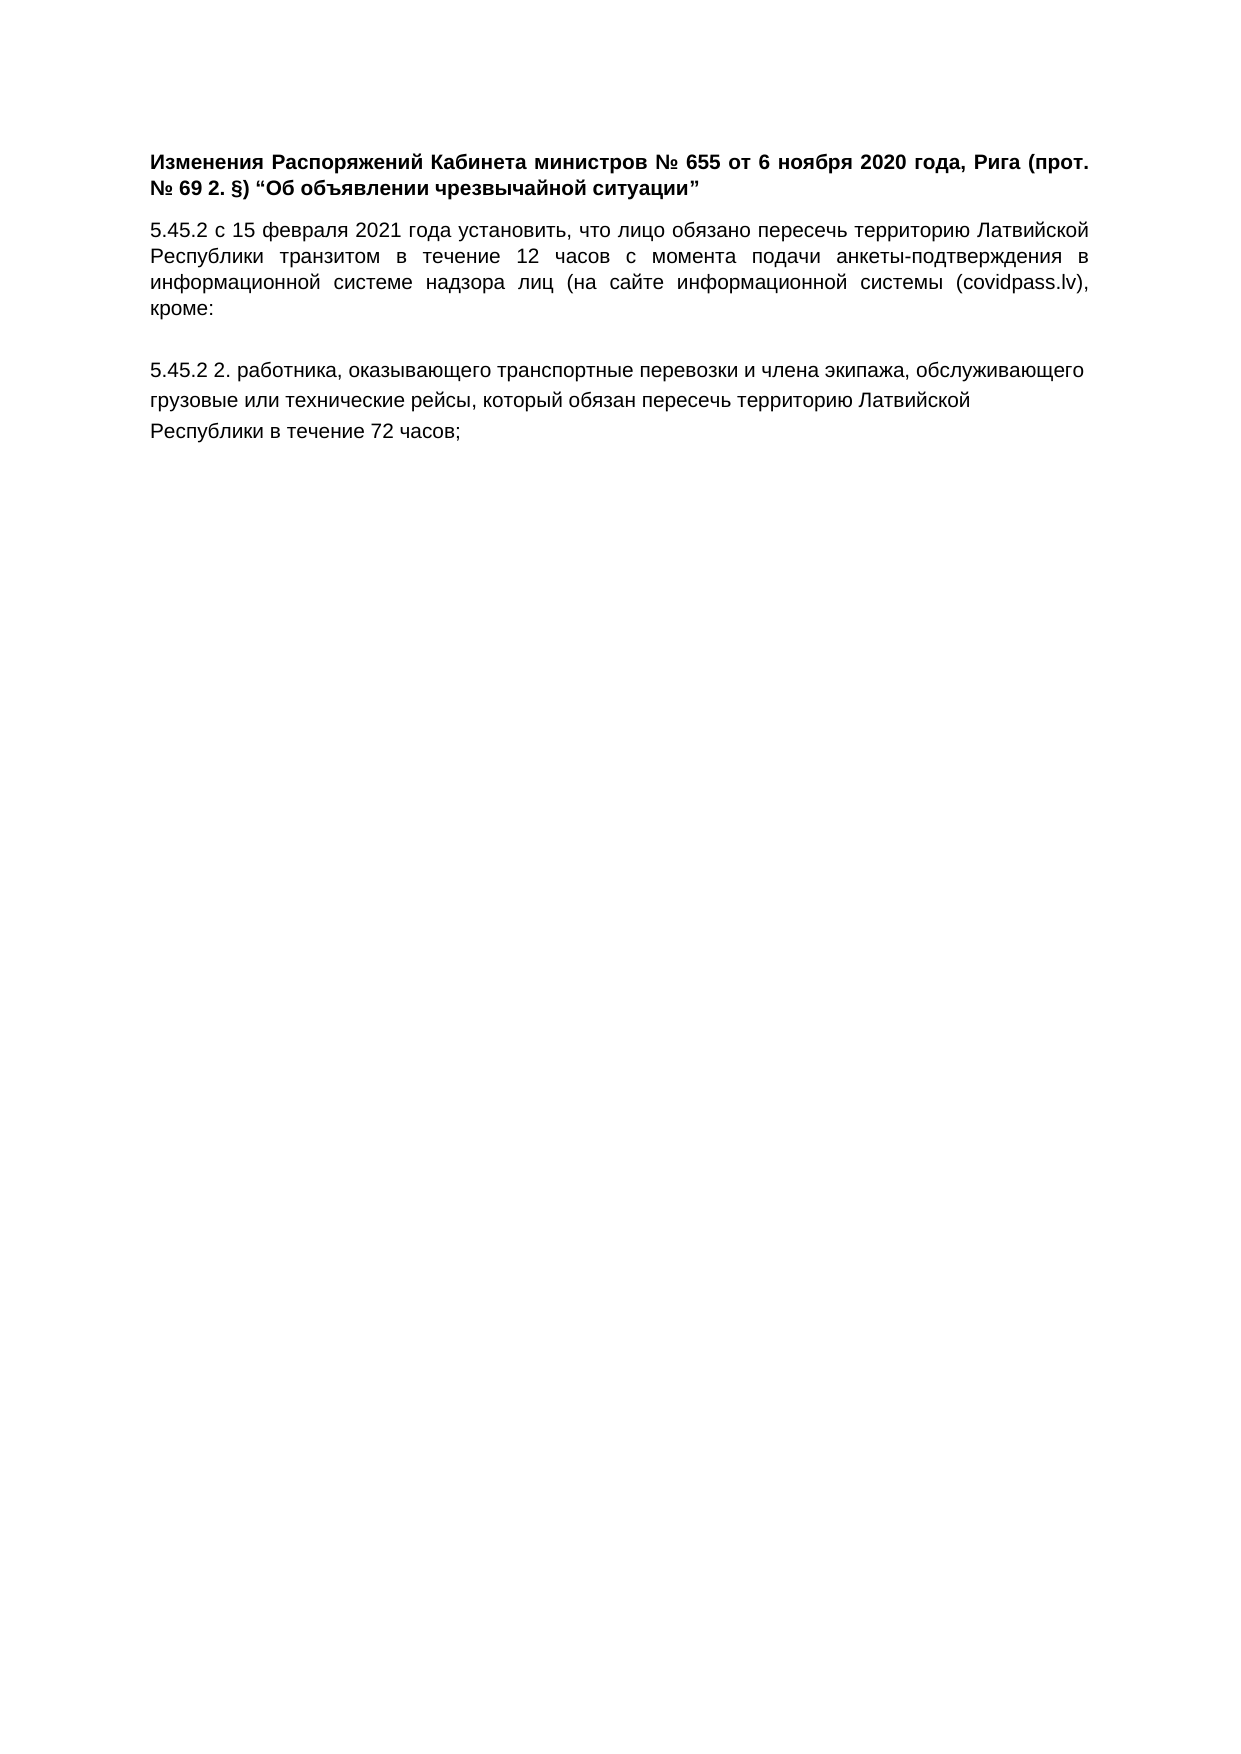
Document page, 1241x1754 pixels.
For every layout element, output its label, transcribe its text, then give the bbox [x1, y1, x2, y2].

text 5.45.2 c 15 февраля 2021 года установить, что лицо обязано пересечь территорию Латвийской Республики транзитом в течение 12 часов с момента подачи анкеты-подтверждения в информационной системе надзора лиц (на сайте информационной системы (covidpass.lv), кроме: [150, 218, 1090, 320]
text Изменения Распоряжений Кабинета министров № 655 от 6 ноября 2020 года, Рига (прот. № 69 2. §) “Об объявлении чрезвычайной ситуации” [150, 150, 1090, 200]
text 5.45.2 2. работника, оказывающего транспортные перевозки и члена экипажа, обслуживающего грузовые или технические рейсы, который обязан пересечь территорию Латвийской Республики в течение 72 часов; [150, 351, 1090, 442]
